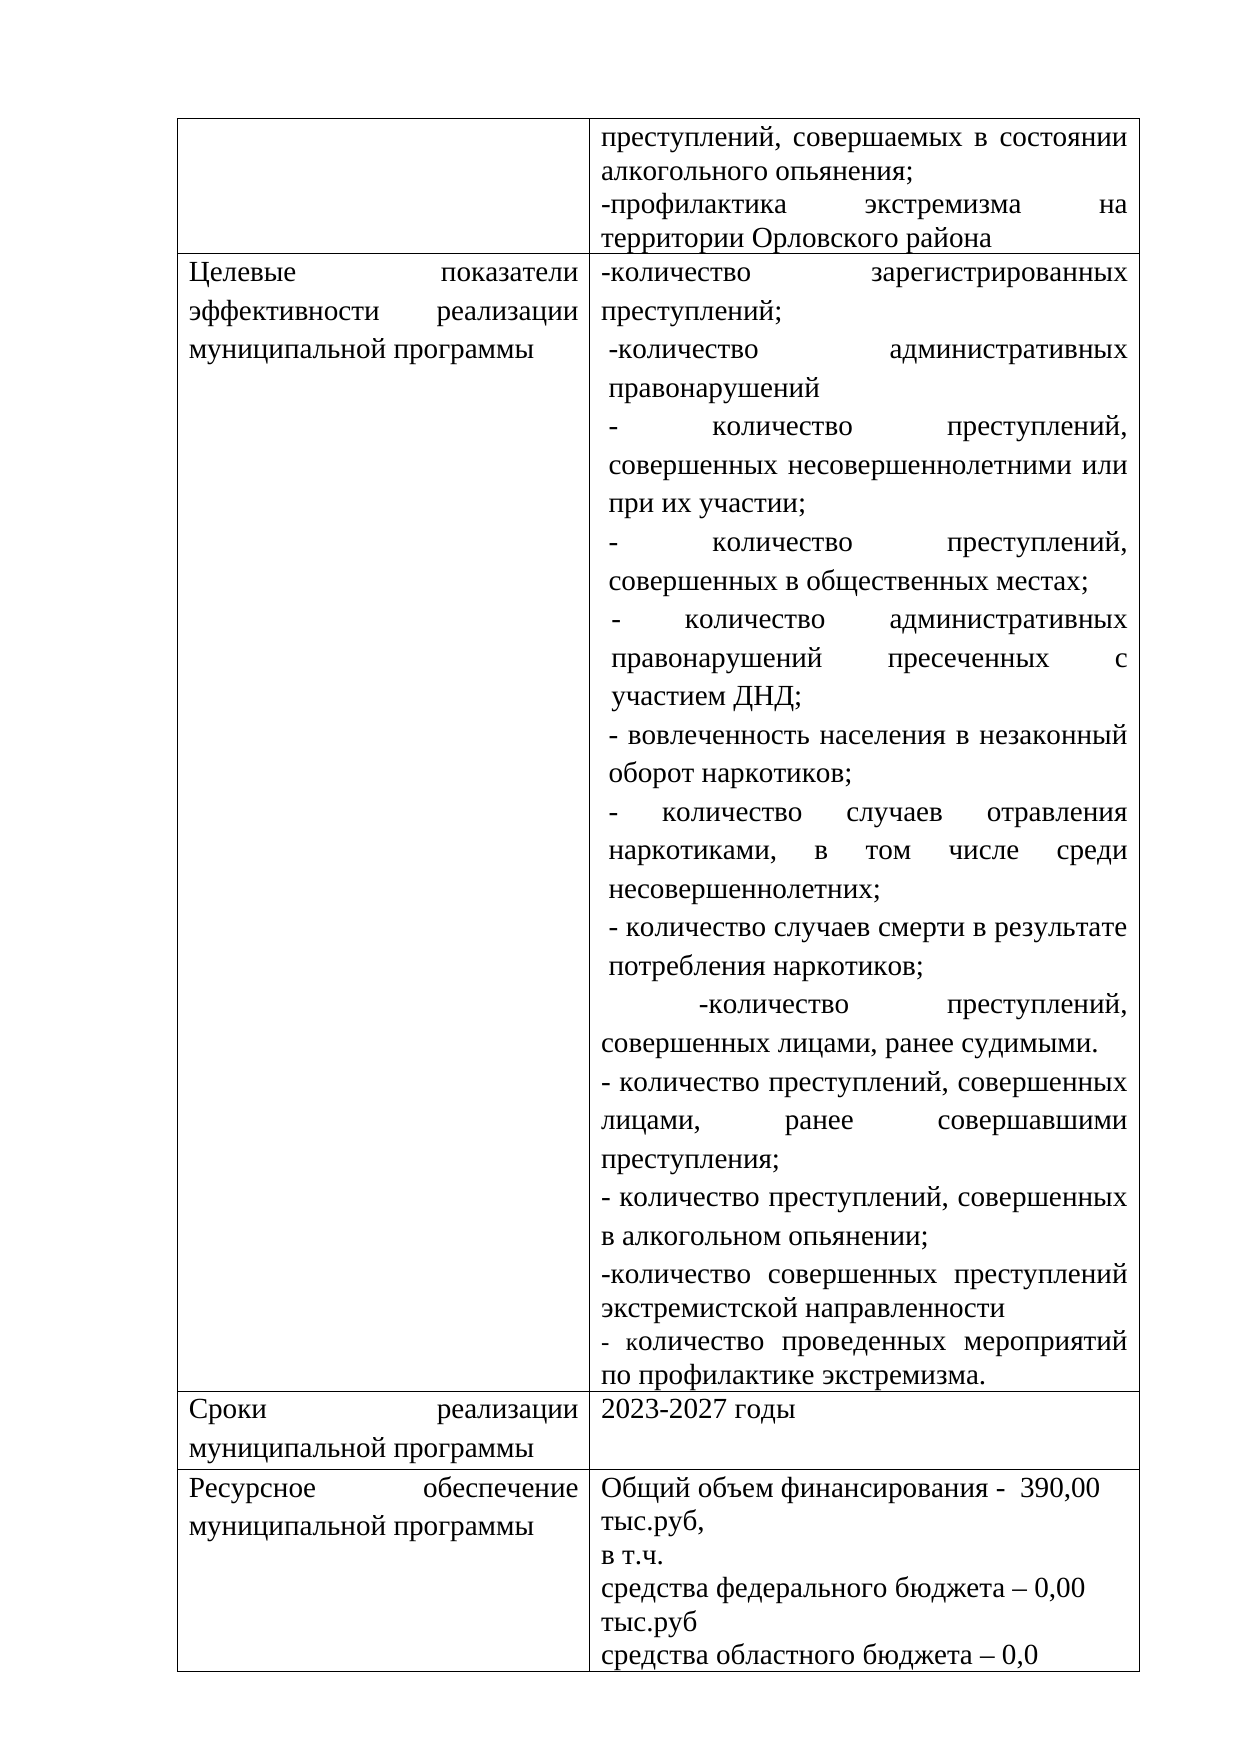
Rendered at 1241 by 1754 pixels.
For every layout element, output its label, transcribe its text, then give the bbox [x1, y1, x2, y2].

table_cell 2023-2027 годы [590, 1392, 1139, 1469]
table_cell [590, 1470, 1139, 1671]
table_cell Целевые показатели эффективности реализации муниципальной программы [178, 254, 589, 1391]
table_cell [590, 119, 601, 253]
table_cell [178, 119, 589, 253]
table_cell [178, 1470, 589, 1671]
table_cell -количество зарегистрированных преступлений; -количество административных правонарушений - количество преступлений, совершенных несовершеннолетними или при их участии; - количество преступлений, совершенных в общественных местах; - количество административных правонарушений пресеченных с участием ДНД; - вовлеченность населения в незаконный оборот наркотиков; - количество случаев отравления наркотиками, в том числе среди несовершеннолетних; - количество случаев смерти в результате потребления наркотиков; -количество преступлений, совершенных лицами, ранее судимыми. - количество преступлений, совершенных лицами, ранее совершавшими преступления; - количество преступлений, совершенных в алкогольном опьянении; -количество совершенных преступлений экстремистской направленности - количество проведенных мероприятий по профилактике экстремизма. [590, 254, 1139, 1391]
table_cell Сроки реализации муниципальной программы [178, 1392, 589, 1469]
